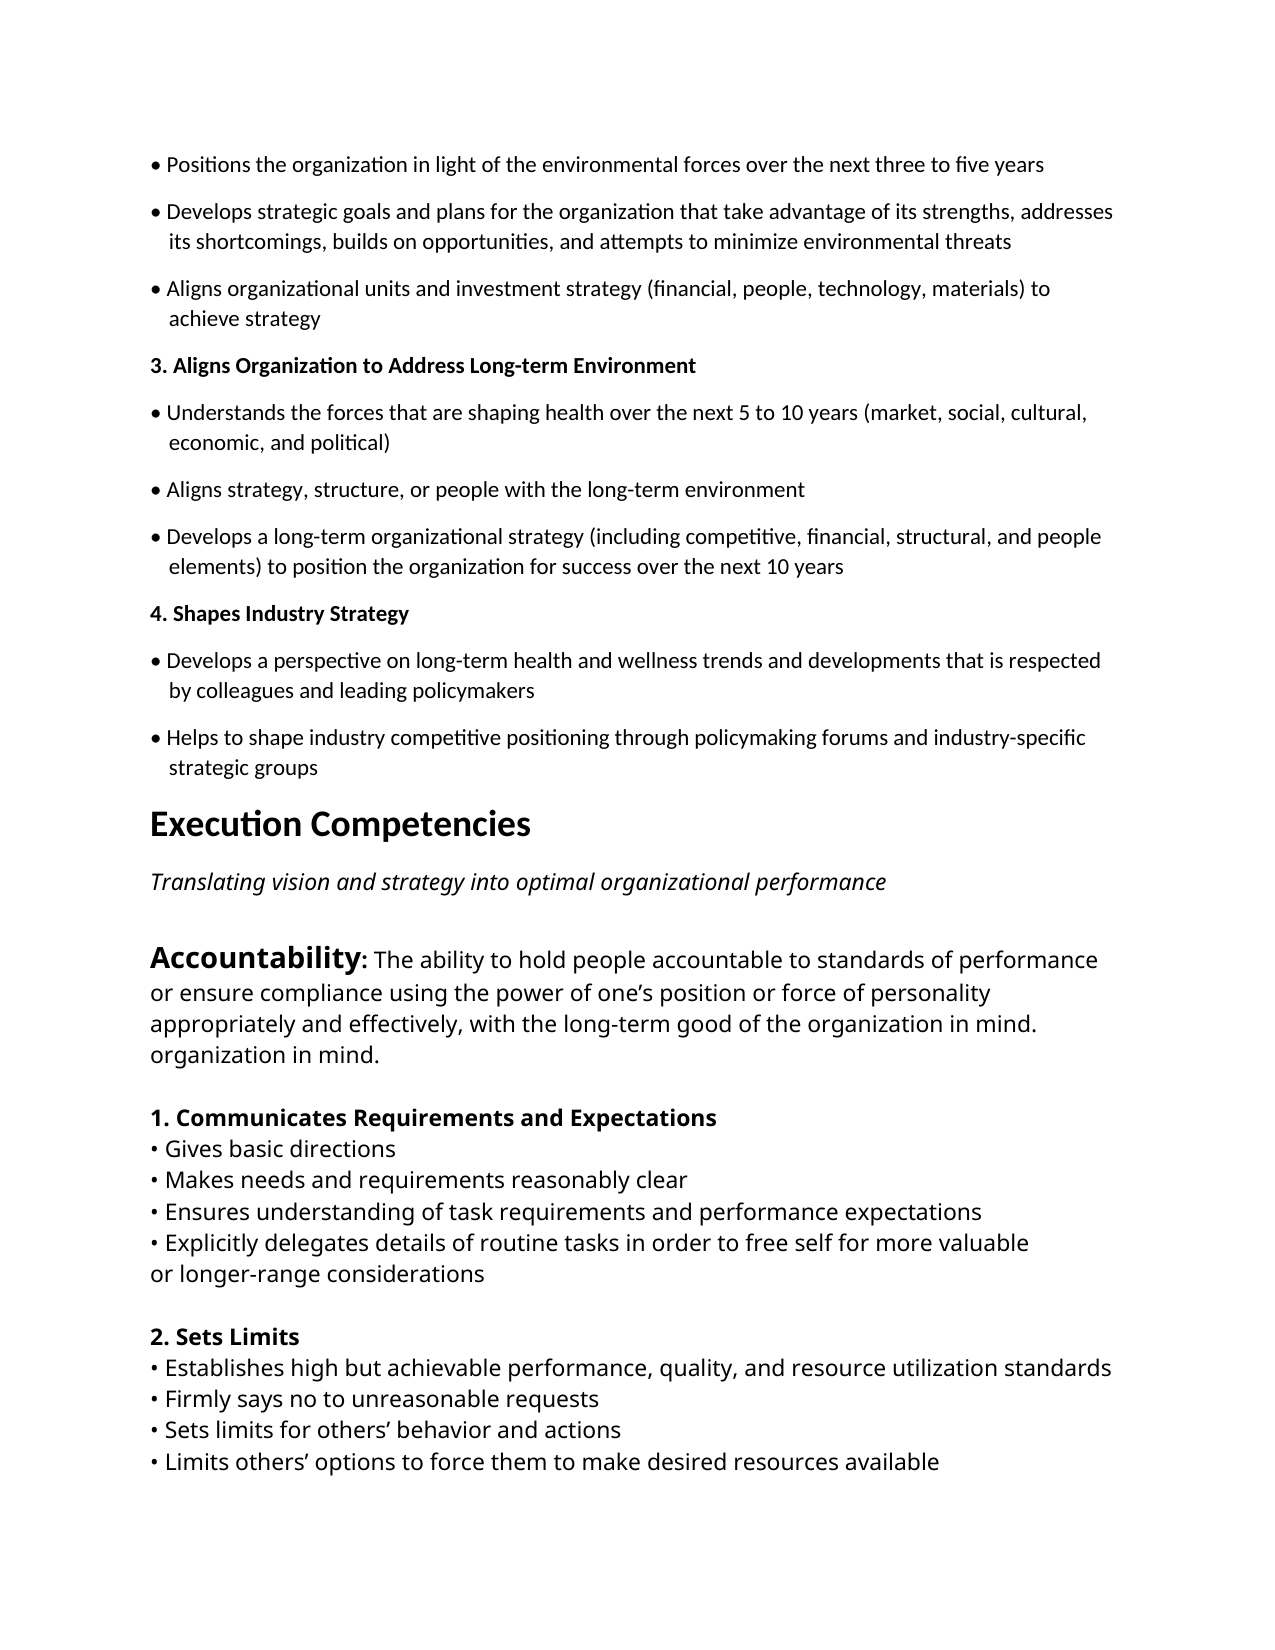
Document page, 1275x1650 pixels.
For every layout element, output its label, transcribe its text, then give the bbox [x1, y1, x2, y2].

text • Limits others’ options to force them to make desired resources available [150, 1446, 1125, 1477]
text • Positions the organization in light of the environmental forces over the next three to five years [150, 150, 1125, 178]
text Translating vision and strategy into optimal organizational performance [150, 866, 1125, 897]
text or longer-range considerations [150, 1258, 1125, 1289]
text 4. Shapes Industry Strategy [150, 599, 1125, 627]
text • Gives basic directions [150, 1133, 1125, 1164]
text • Sets limits for others’ behavior and actions [150, 1414, 1125, 1446]
text • Understands the forces that are shaping health over the next 5 to 10 years (market, social, cultural, economic, and political) [150, 398, 1125, 456]
text • Develops a perspective on long-term health and wellness trends and developments that is respected by colleagues and leading policymakers [150, 646, 1125, 704]
text Execution Competencies [150, 800, 1125, 846]
text Accountability: The ability to hold people accountable to standards of performance or ensure compliance using the power of one’s position or force of personality appropriately and effectively, with the long-term good of the organization in mind. [150, 937, 1125, 1039]
text 3. Aligns Organization to Address Long-term Environment [150, 351, 1125, 379]
text • Develops strategic goals and plans for the organization that take advantage of its strengths, addresses its shortcomings, builds on opportunities, and attempts to minimize environmental threats [150, 197, 1125, 255]
text • Helps to shape industry competitive positioning through policymaking forums and industry-specific strategic groups [150, 723, 1125, 781]
text 1. Communicates Requirements and Expectations [150, 1102, 1125, 1133]
text • Firmly says no to unreasonable requests [150, 1383, 1125, 1414]
text • Aligns organizational units and investment strategy (financial, people, technology, materials) to achieve strategy [150, 274, 1125, 332]
text • Aligns strategy, structure, or people with the long-term environment [150, 475, 1125, 503]
text • Establishes high but achievable performance, quality, and resource utilization standards [150, 1352, 1125, 1383]
text • Ensures understanding of task requirements and performance expectations [150, 1196, 1125, 1227]
text • Makes needs and requirements reasonably clear [150, 1164, 1125, 1196]
text • Explicitly delegates details of routine tasks in order to free self for more valuable [150, 1227, 1125, 1258]
text • Develops a long-term organizational strategy (including competitive, financial, structural, and people elements) to position the organization for success over the next 10 years [150, 522, 1125, 580]
text 2. Sets Limits [150, 1321, 1125, 1352]
text organization in mind. [150, 1039, 1125, 1071]
